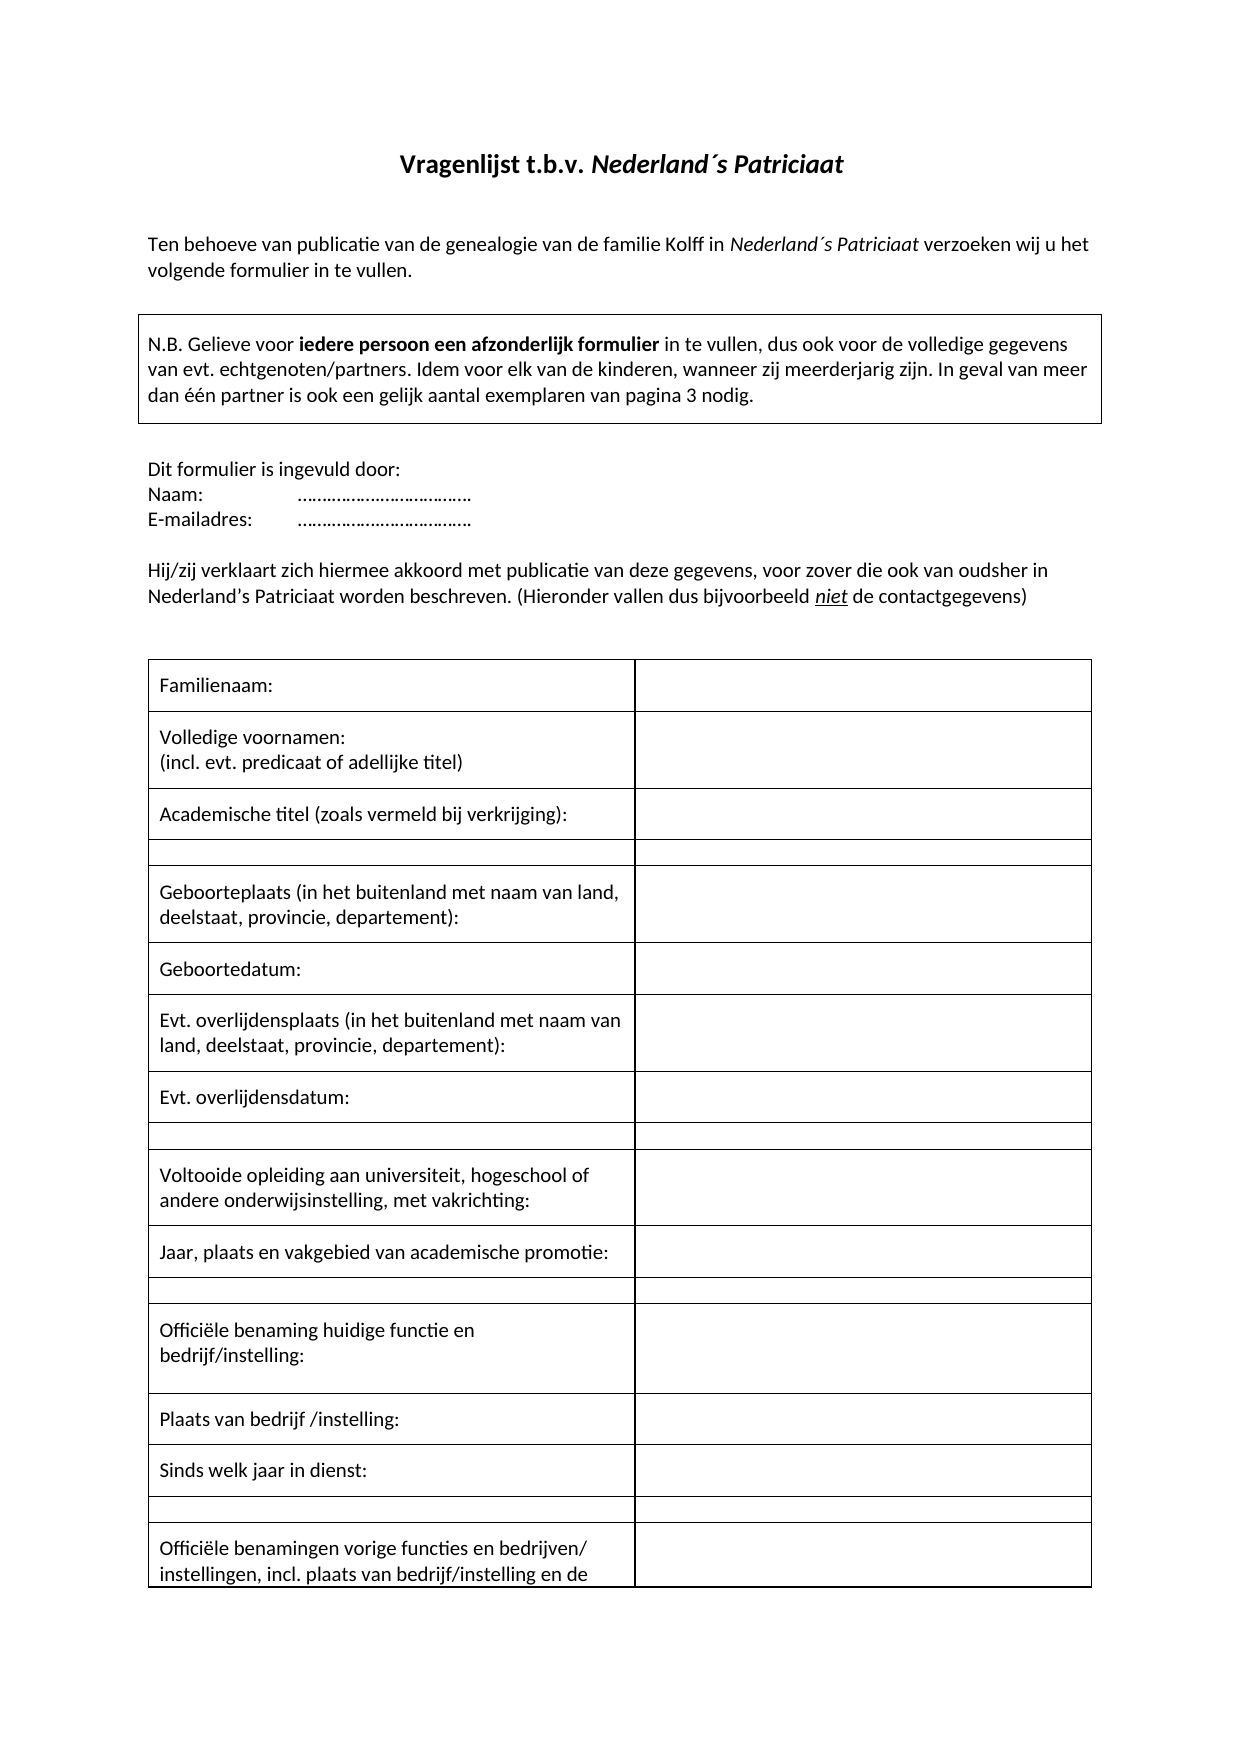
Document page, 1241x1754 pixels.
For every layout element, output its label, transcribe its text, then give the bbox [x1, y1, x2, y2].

table_cell [636, 943, 1091, 994]
table_cell [636, 1394, 1091, 1444]
table_cell [636, 1523, 1091, 1586]
table_cell [636, 789, 1091, 839]
text Naam: …….……….………………. [148, 481, 1093, 507]
table_cell [636, 1072, 1091, 1122]
table_cell [636, 1226, 1091, 1277]
table_cell [149, 1278, 634, 1303]
table_cell [636, 995, 1091, 1071]
table_cell Volledige voornamen: (incl. evt. predicaat of adellijke titel) [149, 712, 634, 787]
table_cell Geboortedatum: [149, 943, 634, 994]
table_cell Officiële benaming huidige functie en bedrijf/instelling: [149, 1304, 634, 1393]
table_cell Jaar, plaats en vakgebied van academische promotie: [149, 1226, 634, 1277]
table_cell [636, 1445, 1091, 1496]
text Vragenlijst t.b.v. Nederland´s Patriciaat [148, 148, 1093, 181]
table_cell [636, 1304, 1091, 1393]
table_cell [636, 1123, 1091, 1148]
table_cell Geboorteplaats (in het buitenland met naam van land, deelstaat, provincie, departement): [149, 866, 634, 942]
table_cell Plaats van bedrijf /instelling: [149, 1394, 634, 1444]
table_cell Evt. overlijdensplaats (in het buitenland met naam van land, deelstaat, provincie, departement): [149, 995, 634, 1071]
table_cell [149, 840, 634, 865]
table_header Familienaam: [149, 660, 634, 711]
table_cell [636, 1150, 1091, 1225]
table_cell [149, 1523, 634, 1586]
table_header [636, 660, 1091, 711]
table_cell Sinds welk jaar in dienst: [149, 1445, 634, 1496]
table_cell [636, 866, 1091, 942]
table_cell [636, 1497, 1091, 1522]
table_cell [149, 1123, 634, 1148]
table_cell [149, 1497, 634, 1522]
table_cell Academische titel (zoals vermeld bij verkrijging): [149, 789, 634, 839]
text E-mailadres: …….……….………………. [148, 507, 1093, 532]
table_cell Evt. overlijdensdatum: [149, 1072, 634, 1122]
text N.B. Gelieve voor iedere persoon een afzonderlijk formulier in te vullen, dus ook voor de volledige gegevens van evt. echtgenoten/partners. Idem voor elk van de kinderen, wanneer zij meerderjarig zijn. In geval van meer dan één partner is ook een gelijk aantal exemplaren van pagina 3 nodig. [139, 328, 1101, 407]
table_cell [636, 1278, 1091, 1303]
text Ten behoeve van publicatie van de genealogie van de familie Kolff in Nederland´s Patriciaat verzoeken wij u het volgende formulier in te vullen. [148, 231, 1093, 282]
text Dit formulier is ingevuld door: [148, 456, 1093, 481]
text Hij/zij verklaart zich hiermee akkoord met publicatie van deze gegevens, voor zover die ook van oudsher in Nederland’s Patriciaat worden beschreven. (Hieronder vallen dus bijvoorbeeld niet de contactgegevens) [148, 557, 1093, 608]
table_cell [636, 840, 1091, 865]
table_cell [636, 712, 1091, 787]
table_cell Voltooide opleiding aan universiteit, hogeschool of andere onderwijsinstelling, met vakrichting: [149, 1150, 634, 1225]
